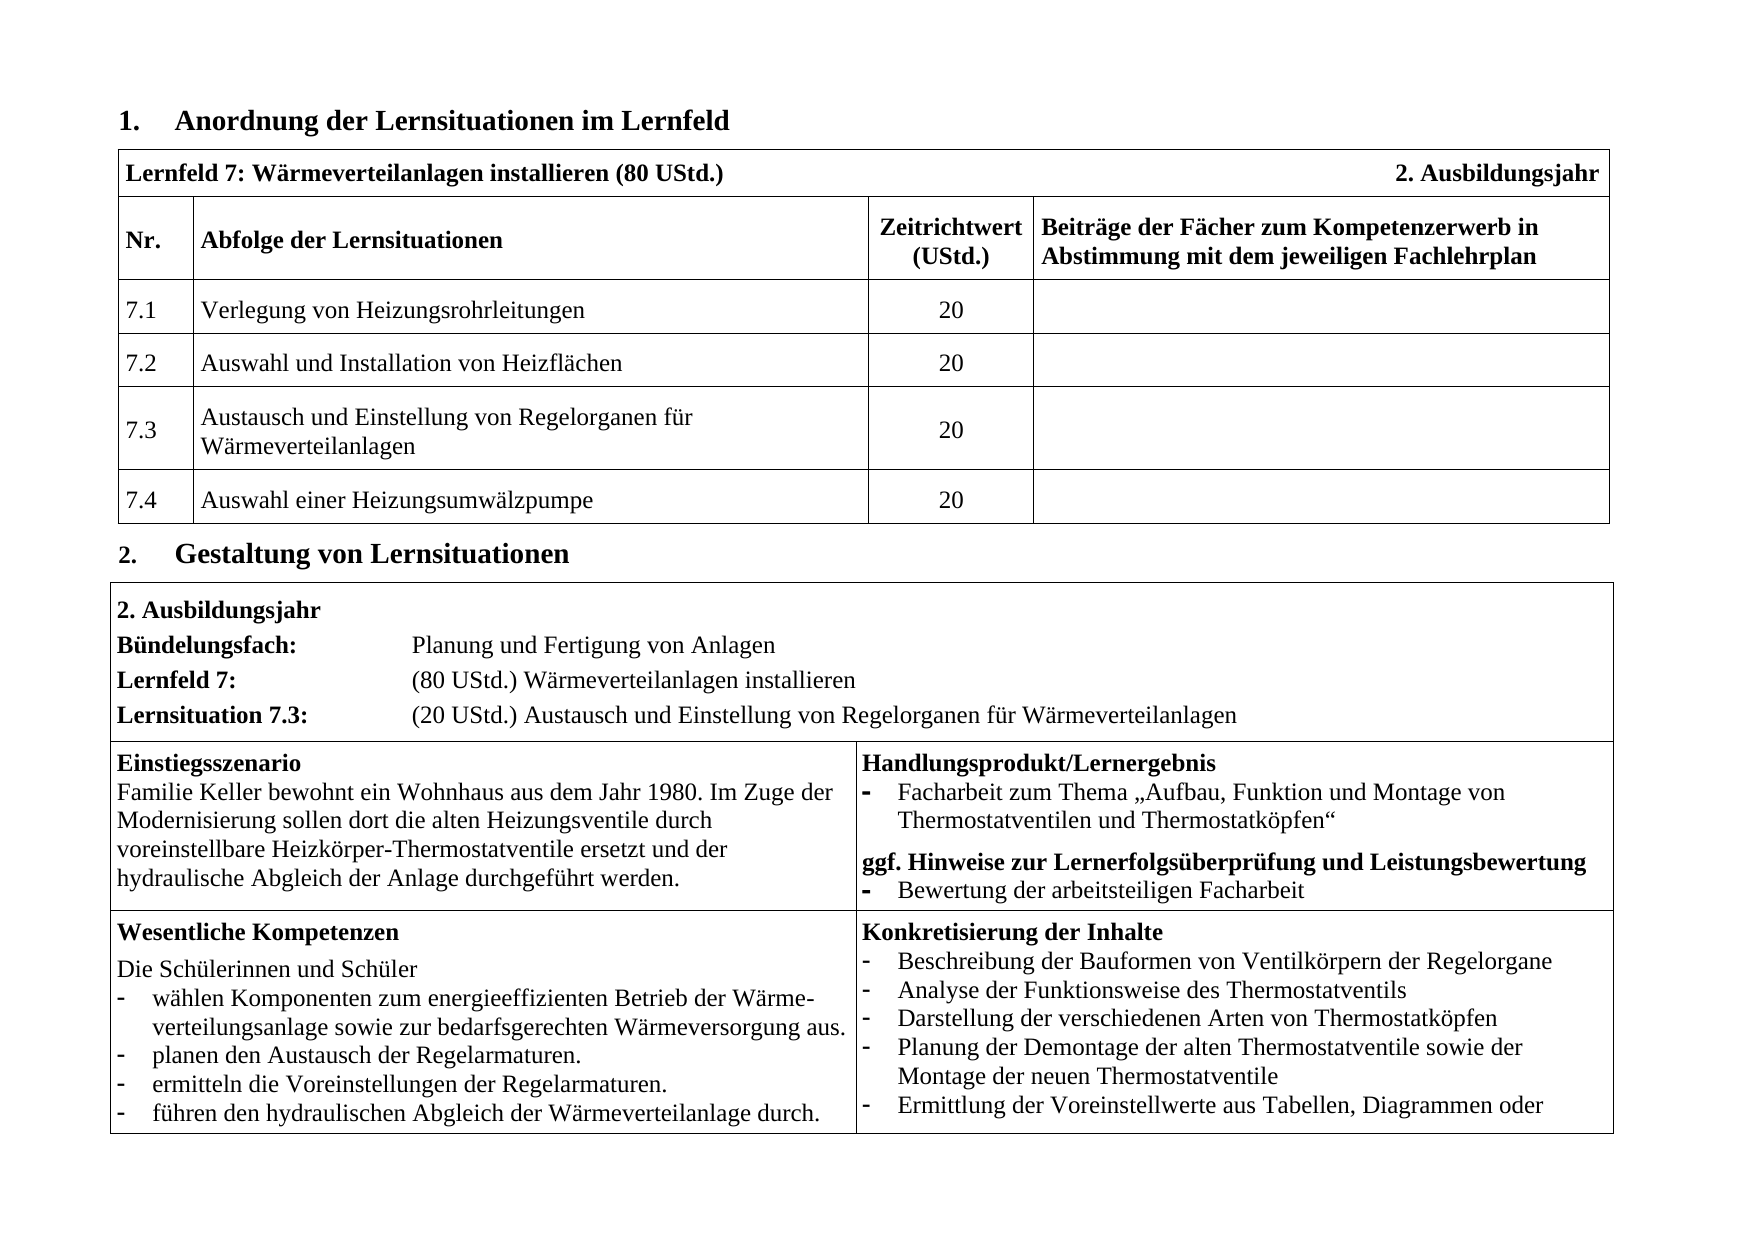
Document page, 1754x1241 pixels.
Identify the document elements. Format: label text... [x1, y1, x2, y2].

table_cell Zeitrichtwert (UStd.) [869, 197, 1033, 279]
table_cell 7.2 [119, 334, 193, 386]
table_cell 7.4 [119, 470, 193, 522]
list Anordnung der Lernsituationen im Lernfeld [118, 103, 1606, 136]
table_cell 20 [869, 387, 1033, 469]
table_cell 20 [869, 470, 1033, 522]
table_cell 7.3 [119, 387, 193, 469]
table_cell Einstiegsszenario Familie Keller bewohnt ein Wohnhaus aus dem Jahr 1980. Im Zuge der Modernisierung sollen dort die alten Heizungsventile durch voreinstellbare Heizkörper-Thermostatventile ersetzt und der hydraulische Abgleich der Anlage durchgeführt werden. [111, 742, 856, 910]
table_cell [857, 911, 1613, 1133]
table_cell Verlegung von Heizungsrohrleitungen [194, 280, 868, 332]
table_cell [111, 911, 856, 1133]
table_cell Austausch und Einstellung von Regelorganen für Wärmeverteilanlagen [194, 387, 868, 469]
table_cell 20 [869, 334, 1033, 386]
list Gestaltung von Lernsituationen [118, 536, 1606, 569]
table_cell [1034, 334, 1609, 386]
table_header Lernfeld 7: Wärmeverteilanlagen installieren (80 UStd.) 2. Ausbildungsjahr [119, 150, 1609, 196]
table_cell Abfolge der Lernsituationen [194, 197, 868, 279]
table_cell Auswahl und Installation von Heizflächen [194, 334, 868, 386]
table_cell 20 [869, 280, 1033, 332]
table_cell 7.1 [119, 280, 193, 332]
table_cell Auswahl einer Heizungsumwälzpumpe [194, 470, 868, 522]
table_cell Beiträge der Fächer zum Kompetenzerwerb in Abstimmung mit dem jeweiligen Fachlehrplan [1034, 197, 1609, 279]
table_cell [1034, 470, 1609, 522]
table_cell [1034, 387, 1609, 469]
table_cell Handlungsprodukt/Lernergebnis Facharbeit zum Thema „Aufbau, Funktion und Montage von Thermostatventilen und Thermostatköpfen“ ggf. Hinweise zur Lernerfolgsüberprüfung und Leistungsbewertung Bewertung der arbeitsteiligen Facharbeit [857, 742, 1613, 910]
table_cell Nr. [119, 197, 193, 279]
table_header 2. Ausbildungsjahr Bündelungsfach: Planung und Fertigung von Anlagen Lernfeld 7: (80 UStd.) Wärmeverteilanlagen installieren Lernsituation 7.3: (20 UStd.) Austausch und Einstellung von Regelorganen für Wärmeverteilanlagen [111, 583, 1613, 741]
table_cell [1034, 280, 1609, 332]
